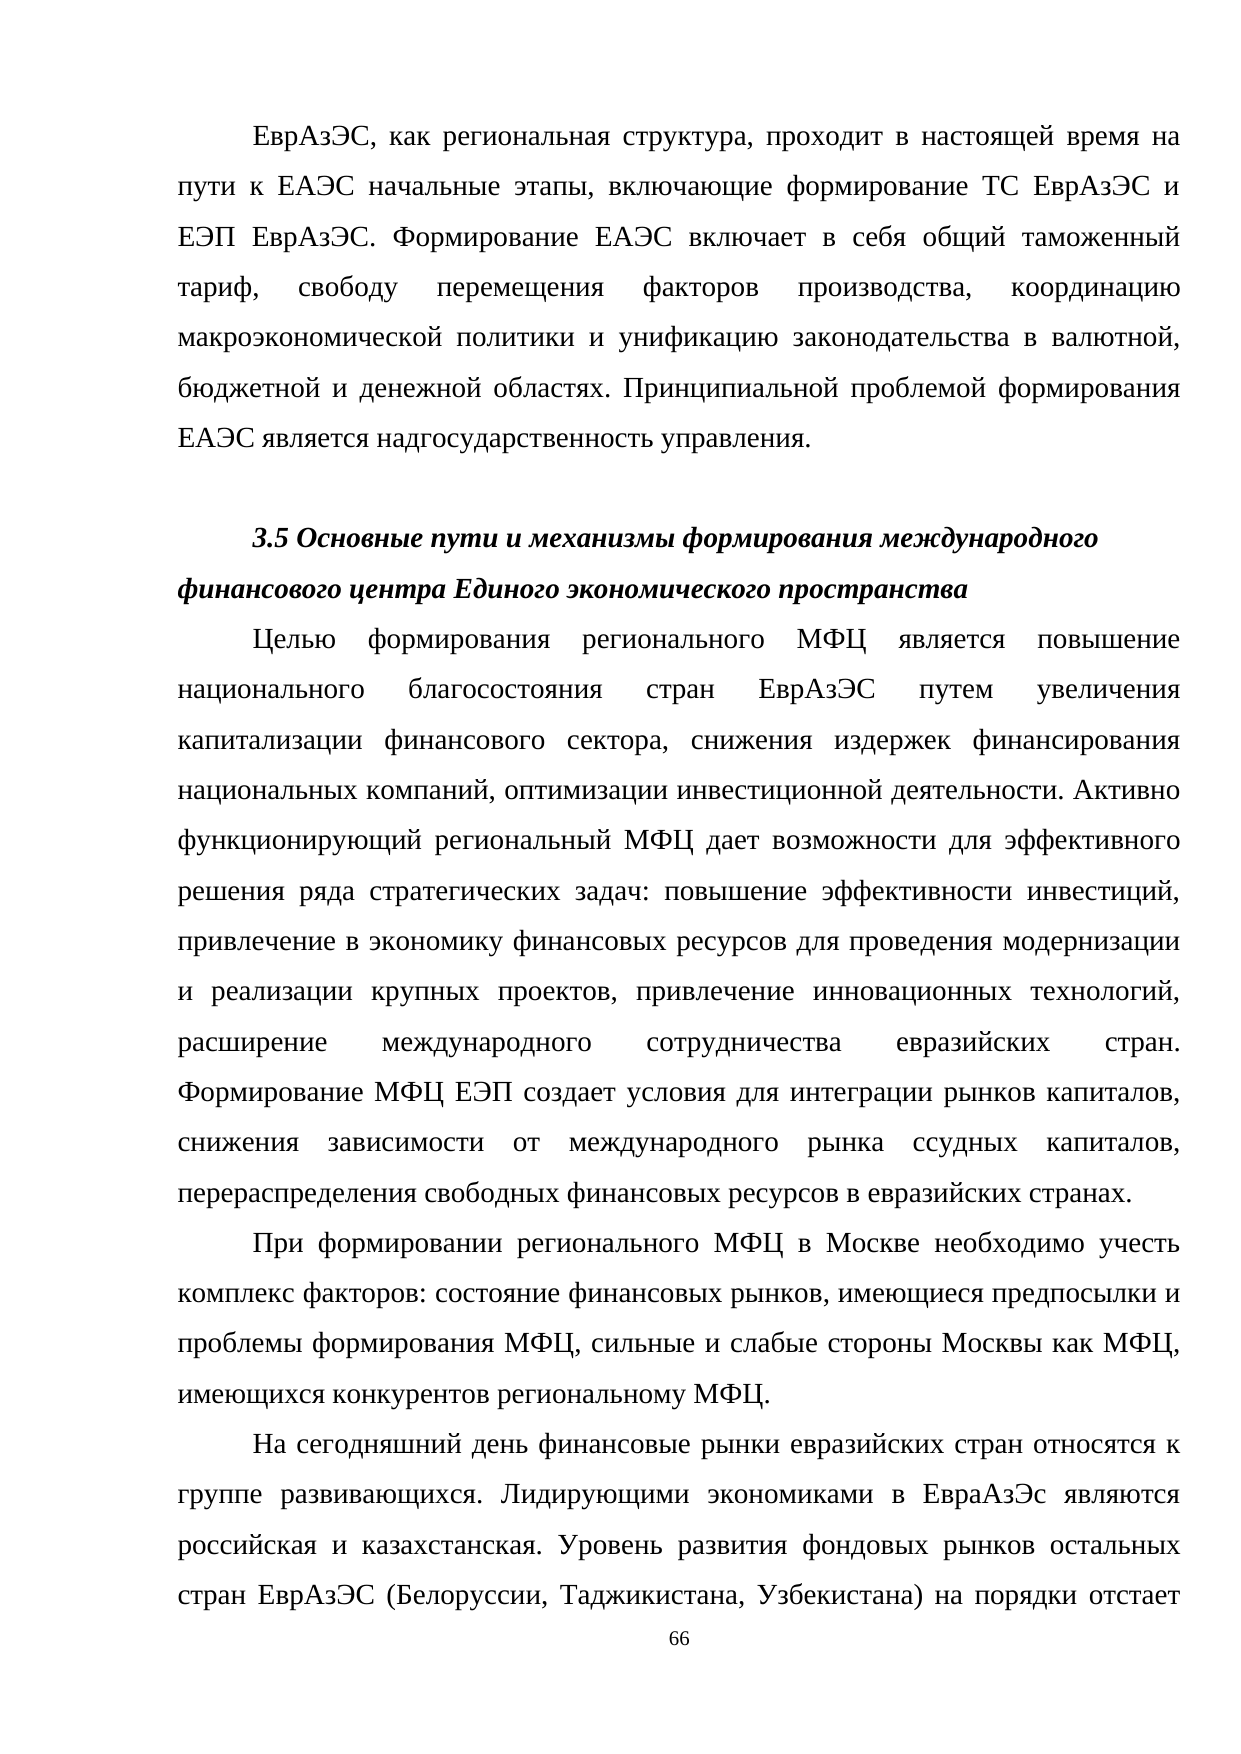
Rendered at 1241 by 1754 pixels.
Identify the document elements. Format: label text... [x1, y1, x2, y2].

text 3.5 Основные пути и механизмы формирования международного финансового центра Единого экономического пространства [177, 521, 1181, 604]
text ЕврАзЭС, как региональная структура, проходит в настоящей время на пути к ЕАЭС начальные этапы, включающие формирование ТС ЕврАзЭС и ЕЭП ЕврАзЭС. Формирование ЕАЭС включает в себя общий таможенный тариф, свободу перемещения факторов производства, координацию макроэкономической политики и унификацию законодательства в валютной, бюджетной и денежной областях. Принципиальной проблемой формирования ЕАЭС является надгосударственность управления. [177, 118, 1181, 453]
text Целью формирования регионального МФЦ является повышение национального благосостояния стран ЕврАзЭС путем увеличения капитализации финансового сектора, снижения издержек финансирования национальных компаний, оптимизации инвестиционной деятельности. Активно функционирующий региональный МФЦ дает возможности для эффективного решения ряда стратегических задач: повышение эффективности инвестиций, привлечение в экономику финансовых ресурсов для проведения модернизации и реализации крупных проектов, привлечение инновационных технологий, расширение международного сотрудничества евразийских стран. Формирование МФЦ ЕЭП создает условия для интеграции рынков капиталов, снижения зависимости от международного рынка ссудных капиталов, перераспределения свободных финансовых ресурсов в евразийских странах. [177, 621, 1181, 1208]
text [177, 1426, 1181, 1611]
text При формировании регионального МФЦ в Москве необходимо учесть комплекс факторов: состояние финансовых рынков, имеющиеся предпосылки и проблемы формирования МФЦ, сильные и слабые стороны Москвы как МФЦ, имеющихся конкурентов региональному МФЦ. [177, 1225, 1181, 1409]
